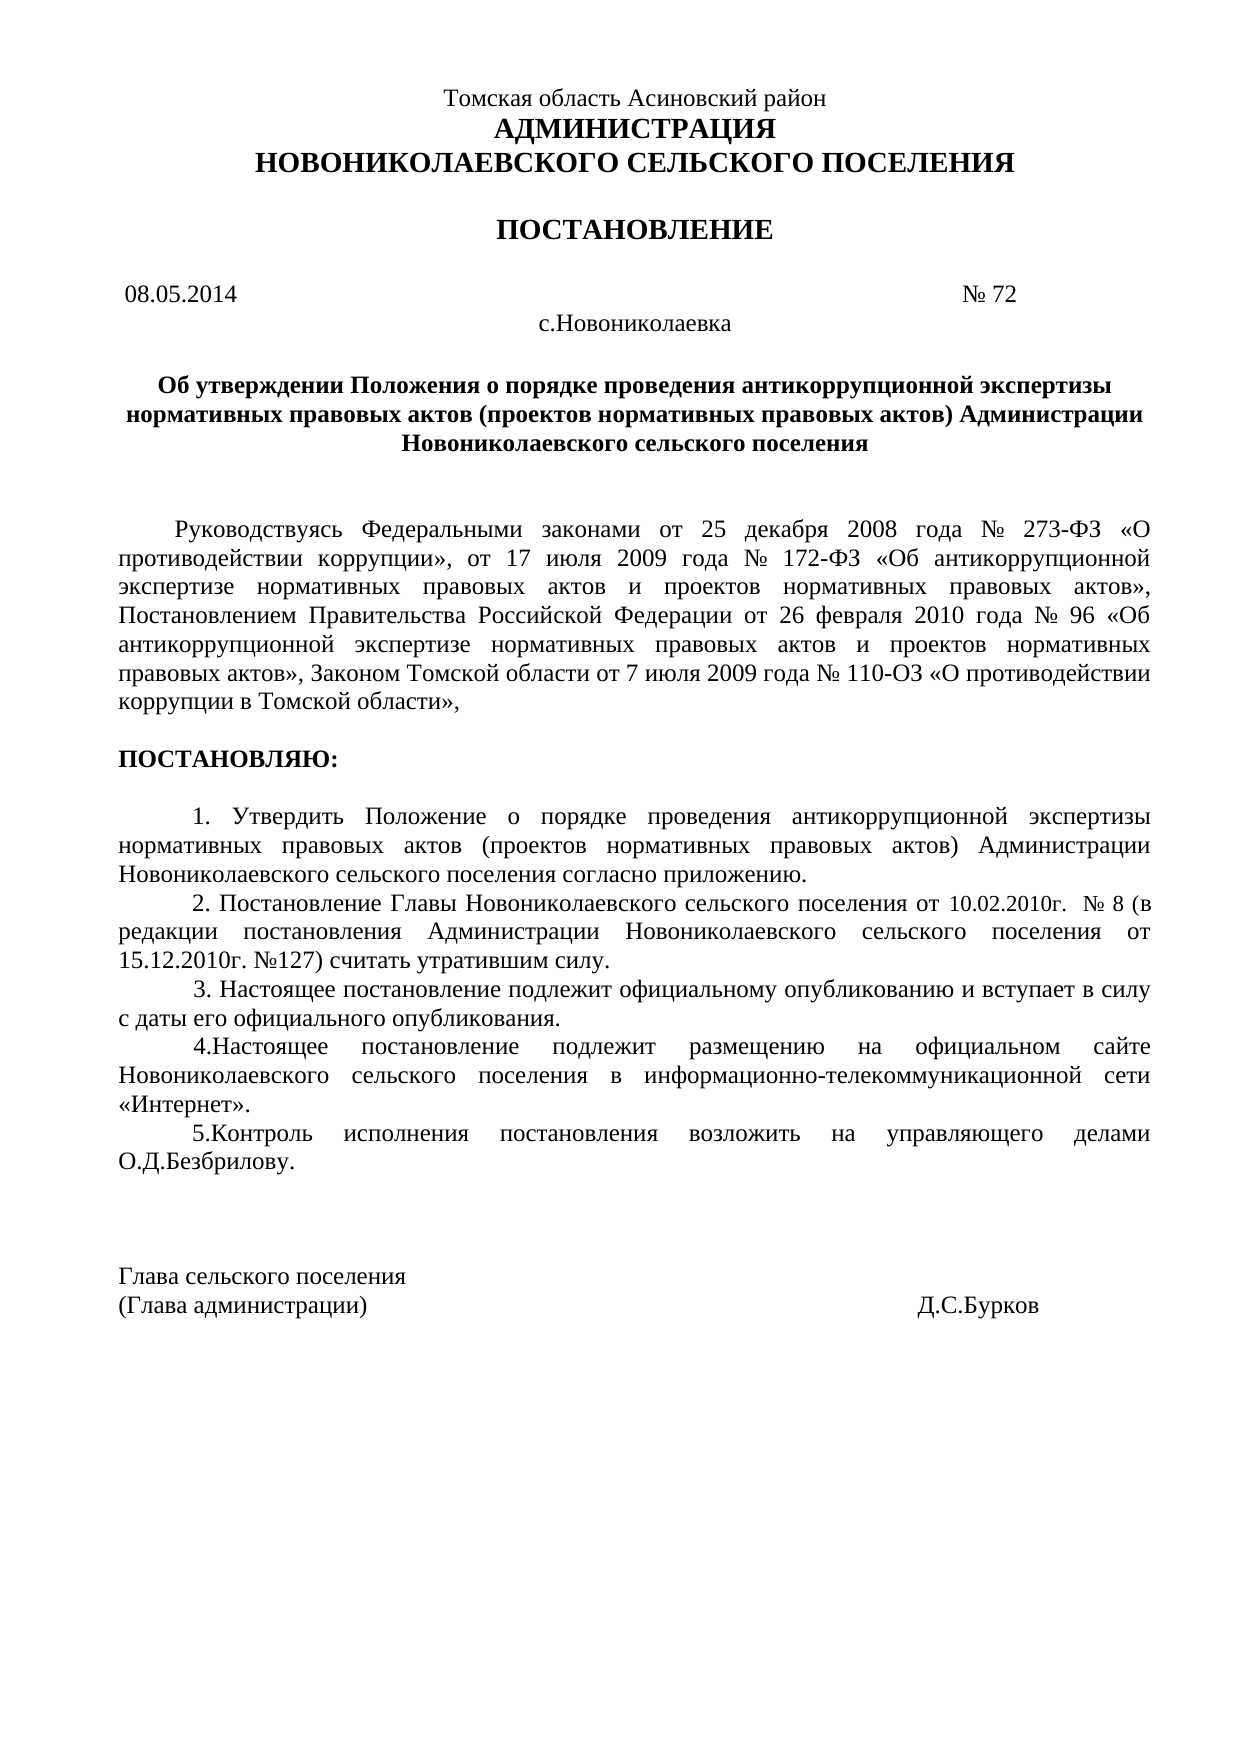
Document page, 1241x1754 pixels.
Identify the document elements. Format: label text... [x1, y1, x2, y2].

text Руководствуясь Федеральными законами от 25 декабря 2008 года № 273-ФЗ «О противодействии коррупции», от 17 июля 2009 года № 172-ФЗ «Об антикоррупционной экспертизе нормативных правовых актов и проектов нормативных правовых актов», Постановлением Правительства Российской Федерации от 26 февраля 2010 года № 96 «Об антикоррупционной экспертизе нормативных правовых актов и проектов нормативных правовых актов», Законом Томской области от 7 июля 2009 года № 110-ОЗ «О противодействии коррупции в Томской области», [118, 514, 1152, 715]
text 4.Настоящее постановление подлежит размещению на официальном сайте Новониколаевского сельского поселения в информационно-телекоммуникационной сети «Интернет». [118, 1031, 1152, 1118]
text 2. Постановление Главы Новониколаевского сельского поселения от 10.02.2010г. № 8 (в редакции постановления Администрации Новониколаевского сельского поселения от 15.12.2010г. №127) считать утратившим силу. [118, 888, 1152, 974]
text ПОСТАНОВЛЕНИЕ [118, 212, 1152, 246]
text с.Новониколаевка [118, 308, 1152, 337]
text 1. Утвердить Положение о порядке проведения антикоррупционной экспертизы нормативных правовых актов (проектов нормативных правовых актов) Администрации Новониколаевского сельского поселения согласно приложению. [118, 801, 1152, 888]
text Глава сельского поселения [118, 1261, 1152, 1290]
title Новониколаевского сельского поселения [118, 428, 1152, 456]
text 5.Контроль исполнения постановления возложить на управляющего делами О.Д.Безбрилову. [118, 1118, 1152, 1175]
title Об утверждении Положения о порядке проведения антикоррупционной экспертизы нормативных правовых актов (проектов нормативных правовых актов) Администрации [118, 370, 1152, 428]
text АДМИНИСТРАЦИЯ [118, 111, 1152, 145]
text Томская область Асиновский район [118, 83, 1152, 111]
text 08.05.2014 № 72 [118, 279, 1152, 308]
text ПОСТАНОВЛЯЮ: [118, 744, 1152, 773]
text (Глава администрации) Д.С.Бурков [118, 1290, 1152, 1319]
text НОВОНИКОЛАЕВСКОГО СЕЛЬСКОГО ПОСЕЛЕНИЯ [118, 145, 1152, 178]
text 3. Настоящее постановление подлежит официальному опубликованию и вступает в силу с даты его официального опубликования. [118, 974, 1152, 1031]
